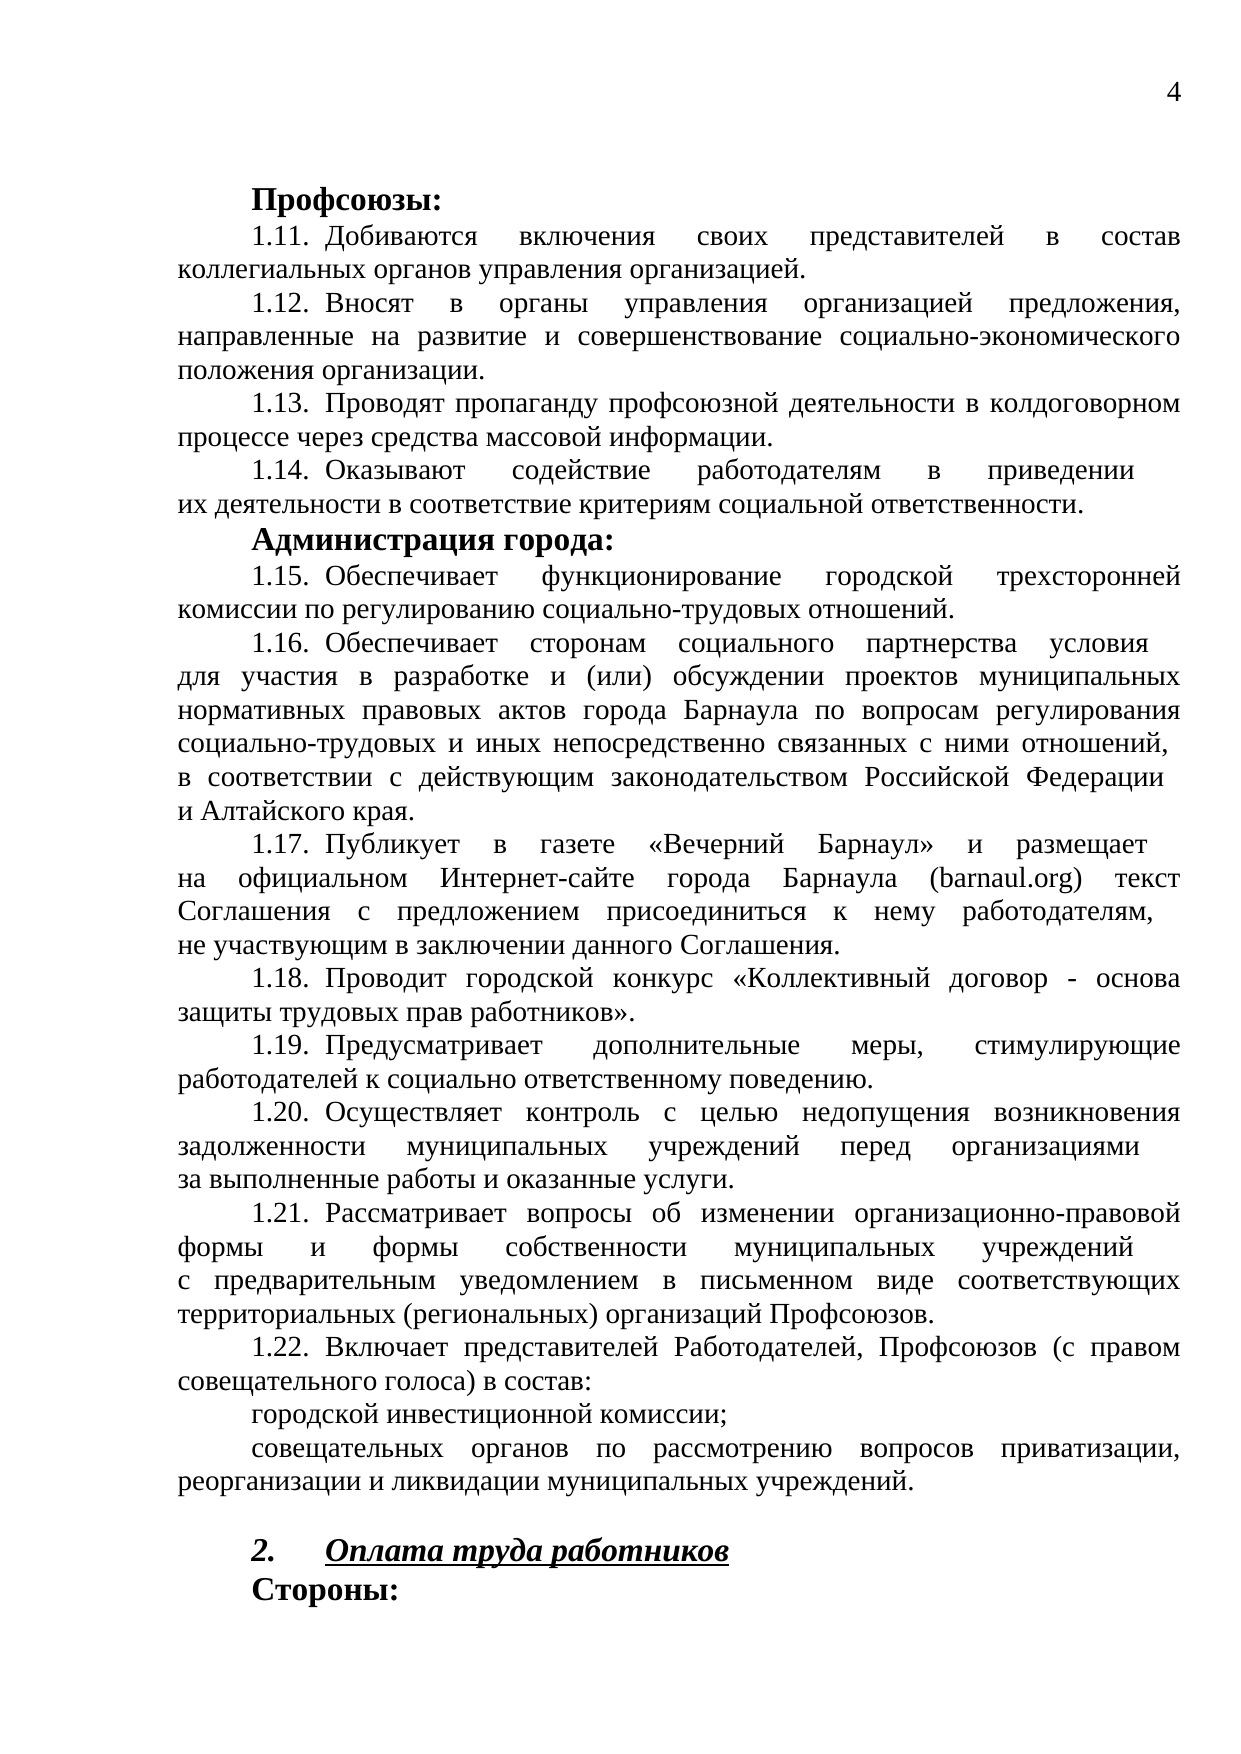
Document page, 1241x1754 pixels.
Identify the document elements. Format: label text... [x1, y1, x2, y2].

list Обеспечивает функционирование городской трехсторонней комиссии по регулированию социально-трудовых отношений. [177, 558, 1181, 625]
list совещательных органов по рассмотрению вопросов приватизации, реорганизации и ликвидации муниципальных учреждений. [177, 1430, 1181, 1497]
list городской инвестиционной комиссии; [177, 1396, 1181, 1430]
list Включает представителей Работодателей, Профсоюзов (с правом совещательного голоса) в состав: [177, 1329, 1181, 1396]
list Публикует в газете «Вечерний Барнаул» и размещает на официальном Интернет-сайте города Барнаула (barnaul.org) текст Соглашения с предложением присоединиться к нему работодателям, не участвующим в заключении данного Соглашения. [177, 826, 1181, 960]
list Проводят пропаганду профсоюзной деятельности в колдоговорном процессе через средства массовой информации. [177, 385, 1181, 452]
list Предусматривает дополнительные меры, стимулирующие работодателей к социально ответственному поведению. [177, 1027, 1181, 1094]
list Оказывают содействие работодателям в приведении их деятельности в соответствие критериям социальной ответственности. [177, 452, 1181, 519]
list Проводит городской конкурс «Коллективный договор - основа защиты трудовых прав работников». [177, 960, 1181, 1027]
list Вносят в органы управления организацией предложения, направленные на развитие и совершенствование социально-экономического положения организации. [177, 285, 1181, 385]
list Профсоюзы: [251, 179, 1181, 218]
subtitle Оплата труда работников [177, 1531, 1181, 1569]
list Добиваются включения своих представителей в состав коллегиальных органов управления организацией. [177, 218, 1181, 285]
list Стороны: [251, 1569, 1181, 1607]
list Обеспечивает сторонам социального партнерства условия для участия в разработке и (или) обсуждении проектов муниципальных нормативных правовых актов города Барнаула по вопросам регулирования социально-трудовых и иных непосредственно связанных с ними отношений, в соответствии с действующим законодательством Российской Федерации и Алтайского края. [177, 625, 1181, 826]
list Администрация города: [251, 519, 1181, 558]
list Рассматривает вопросы об изменении организационно-правовой формы и формы собственности муниципальных учреждений с предварительным уведомлением в письменном виде соответствующих территориальных (региональных) организаций Профсоюзов. [177, 1195, 1181, 1329]
list Осуществляет контроль с целью недопущения возникновения задолженности муниципальных учреждений перед организациями за выполненные работы и оказанные услуги. [177, 1094, 1181, 1195]
